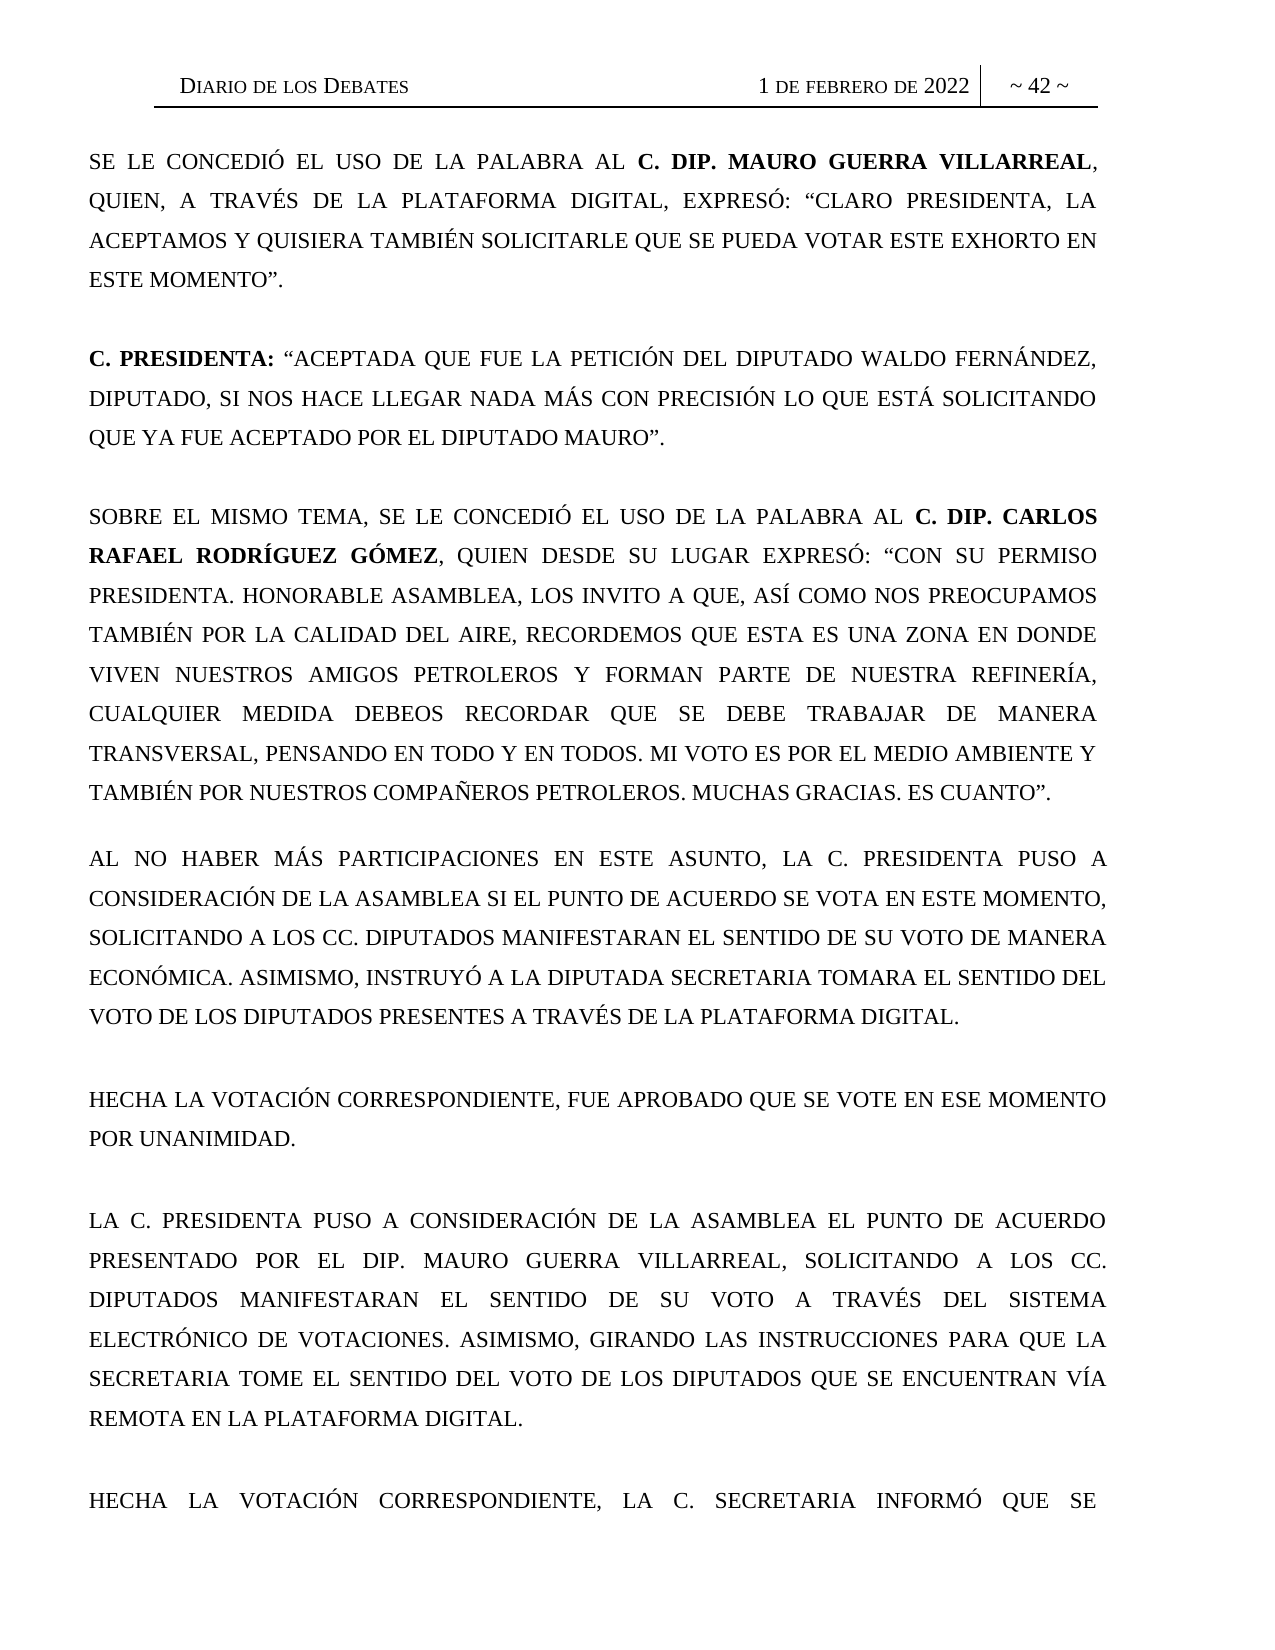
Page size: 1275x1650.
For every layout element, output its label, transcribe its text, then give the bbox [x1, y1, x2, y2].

text SOBRE EL MISMO TEMA, SE LE CONCEDIÓ EL USO DE LA PALABRA AL C. DIP. CARLOS RAFAEL RODRÍGUEZ GÓMEZ, QUIEN DESDE SU LUGAR EXPRESÓ: “CON SU PERMISO PRESIDENTA. HONORABLE ASAMBLEA, LOS INVITO A QUE, ASÍ COMO NOS PREOCUPAMOS TAMBIÉN POR LA CALIDAD DEL AIRE, RECORDEMOS QUE ESTA ES UNA ZONA EN DONDE VIVEN NUESTROS AMIGOS PETROLEROS Y FORMAN PARTE DE NUESTRA REFINERÍA, CUALQUIER MEDIDA DEBEOS RECORDAR QUE SE DEBE TRABAJAR DE MANERA TRANSVERSAL, PENSANDO EN TODO Y EN TODOS. MI VOTO ES POR EL MEDIO AMBIENTE Y TAMBIÉN POR NUESTROS COMPAÑEROS PETROLEROS. MUCHAS GRACIAS. ES CUANTO”. [89, 503, 1098, 806]
text SE LE CONCEDIÓ EL USO DE LA PALABRA AL C. DIP. MAURO GUERRA VILLARREAL, QUIEN, A TRAVÉS DE LA PLATAFORMA DIGITAL, EXPRESÓ: “CLARO PRESIDENTA, LA ACEPTAMOS Y QUISIERA TAMBIÉN SOLICITARLE QUE SE PUEDA VOTAR ESTE EXHORTO EN ESTE MOMENTO”. [89, 148, 1098, 292]
text LA C. PRESIDENTA PUSO A CONSIDERACIÓN DE LA ASAMBLEA EL PUNTO DE ACUERDO PRESENTADO POR EL DIP. MAURO GUERRA VILLARREAL, SOLICITANDO A LOS CC. DIPUTADOS MANIFESTARAN EL SENTIDO DE SU VOTO A TRAVÉS DEL SISTEMA ELECTRÓNICO DE VOTACIONES. ASIMISMO, GIRANDO LAS INSTRUCCIONES PARA QUE LA SECRETARIA TOME EL SENTIDO DEL VOTO DE LOS DIPUTADOS QUE SE ENCUENTRAN VÍA REMOTA EN LA PLATAFORMA DIGITAL. [89, 1208, 1107, 1431]
text AL NO HABER MÁS PARTICIPACIONES EN ESTE ASUNTO, LA C. PRESIDENTA PUSO A CONSIDERACIÓN DE LA ASAMBLEA SI EL PUNTO DE ACUERDO SE VOTA EN ESTE MOMENTO, SOLICITANDO A LOS CC. DIPUTADOS MANIFESTARAN EL SENTIDO DE SU VOTO DE MANERA ECONÓMICA. ASIMISMO, INSTRUYÓ A LA DIPUTADA SECRETARIA TOMARA EL SENTIDO DEL VOTO DE LOS DIPUTADOS PRESENTES A TRAVÉS DE LA PLATAFORMA DIGITAL. [89, 845, 1107, 1029]
text C. PRESIDENTA: “ACEPTADA QUE FUE LA PETICIÓN DEL DIPUTADO WALDO FERNÁNDEZ, DIPUTADO, SI NOS HACE LLEGAR NADA MÁS CON PRECISIÓN LO QUE ESTÁ SOLICITANDO QUE YA FUE ACEPTADO POR EL DIPUTADO MAURO”. [89, 345, 1098, 450]
text HECHA LA VOTACIÓN CORRESPONDIENTE, FUE APROBADO QUE SE VOTE EN ESE MOMENTO POR UNANIMIDAD. [89, 1086, 1107, 1151]
